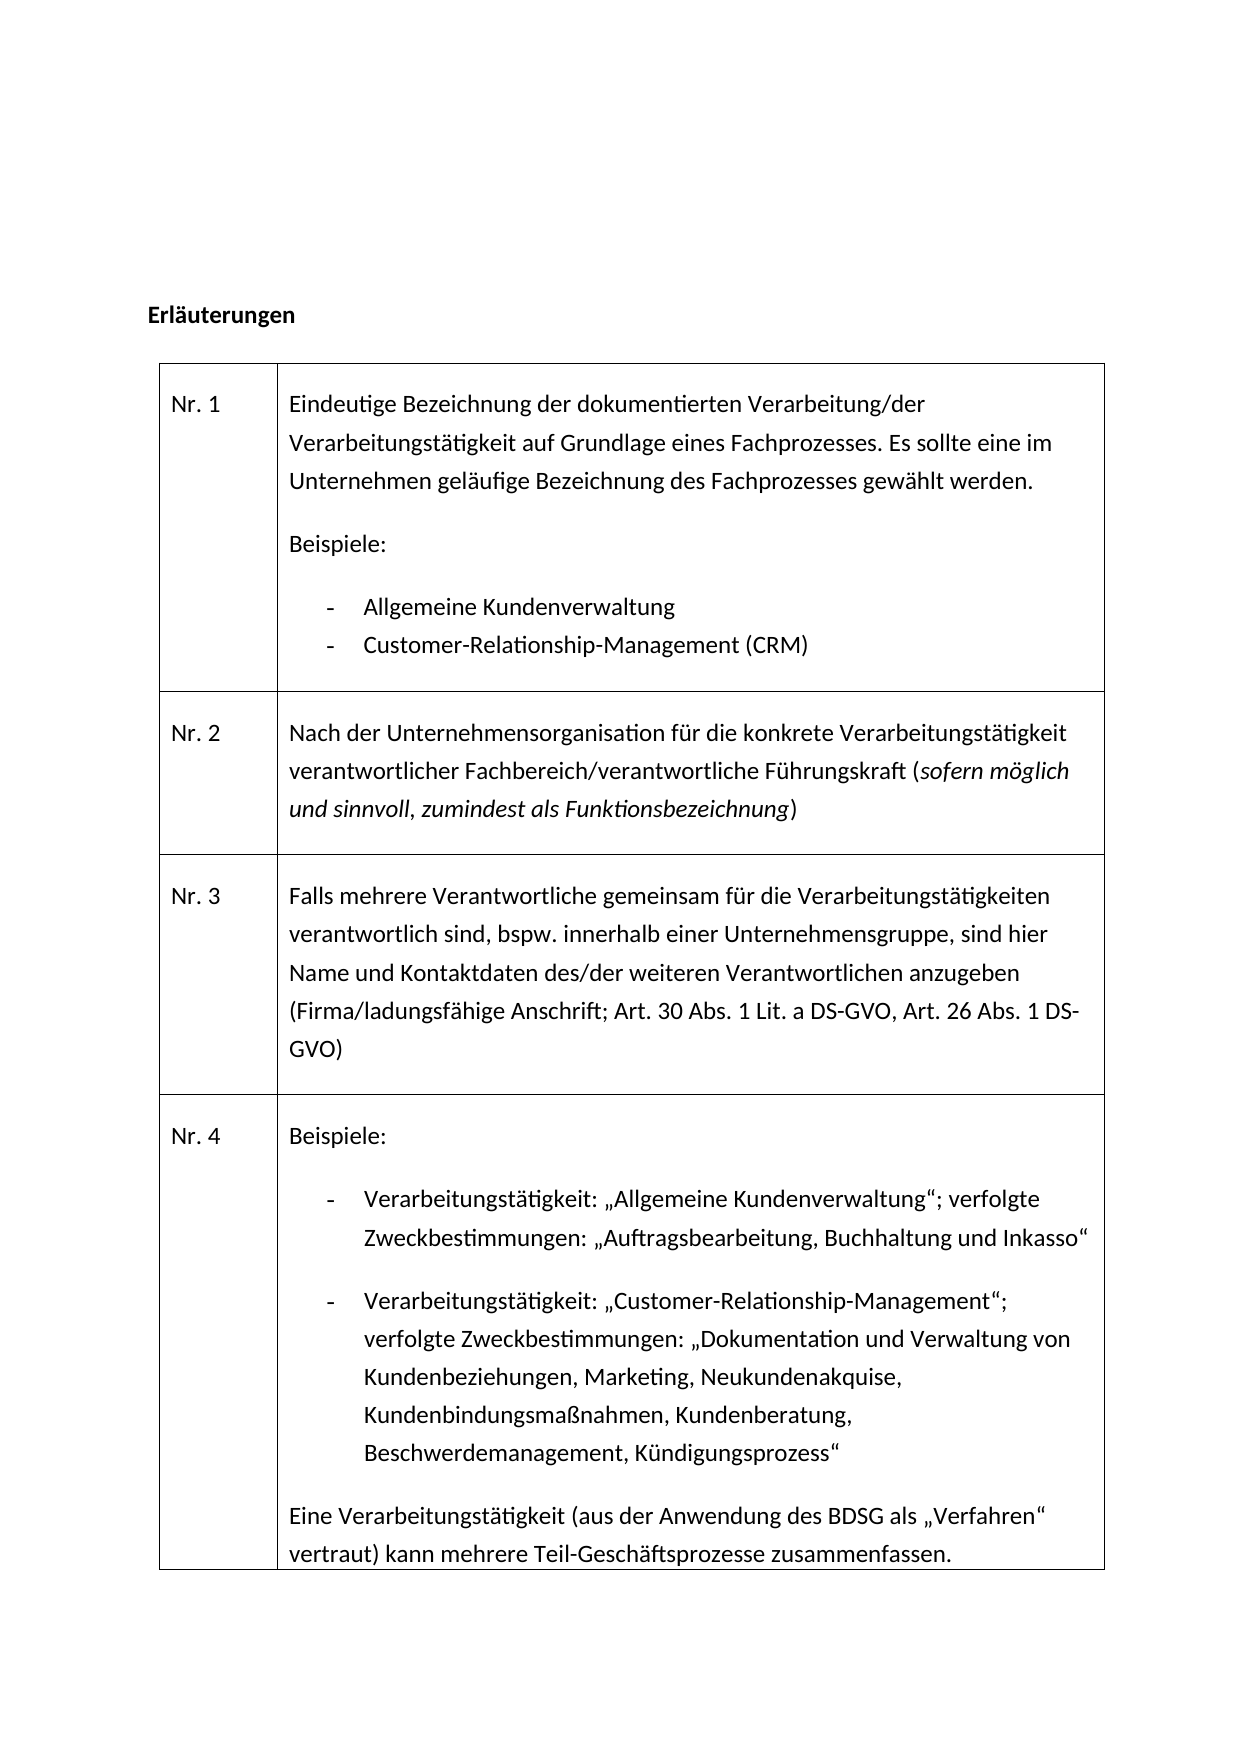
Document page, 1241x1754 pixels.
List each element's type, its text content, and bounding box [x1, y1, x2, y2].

table_header Nr. 1 [160, 364, 277, 691]
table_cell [278, 1095, 1104, 1569]
table_cell Nr. 3 [160, 855, 277, 1094]
text Erläuterungen [148, 299, 1092, 330]
table_cell Falls mehrere Verantwortliche gemeinsam für die Verarbeitungstätigkeiten verantwortlich sind, bspw. innerhalb einer Unternehmensgruppe, sind hier Name und Kontaktdaten des/der weiteren Verantwortlichen anzugeben (Firma/ladungsfähige Anschrift; Art. 30 Abs. 1 Lit. a DS-GVO, Art. 26 Abs. 1 DS-GVO) [278, 855, 1104, 1094]
table_header Eindeutige Bezeichnung der dokumentierten Verarbeitung/der Verarbeitungstätigkeit auf Grundlage eines Fachprozesses. Es sollte eine im Unternehmen geläufige Bezeichnung des Fachprozesses gewählt werden. Beispiele: Allgemeine Kundenverwaltung Customer-Relationship-Management (CRM) [278, 364, 1104, 691]
table_cell Nach der Unternehmensorganisation für die konkrete Verarbeitungstätigkeit verantwortlicher Fachbereich/verantwortliche Führungskraft (sofern möglich und sinnvoll, zumindest als Funktionsbezeichnung) [278, 692, 1104, 854]
table_cell Nr. 2 [160, 692, 277, 854]
table_cell Nr. 4 [160, 1095, 277, 1569]
